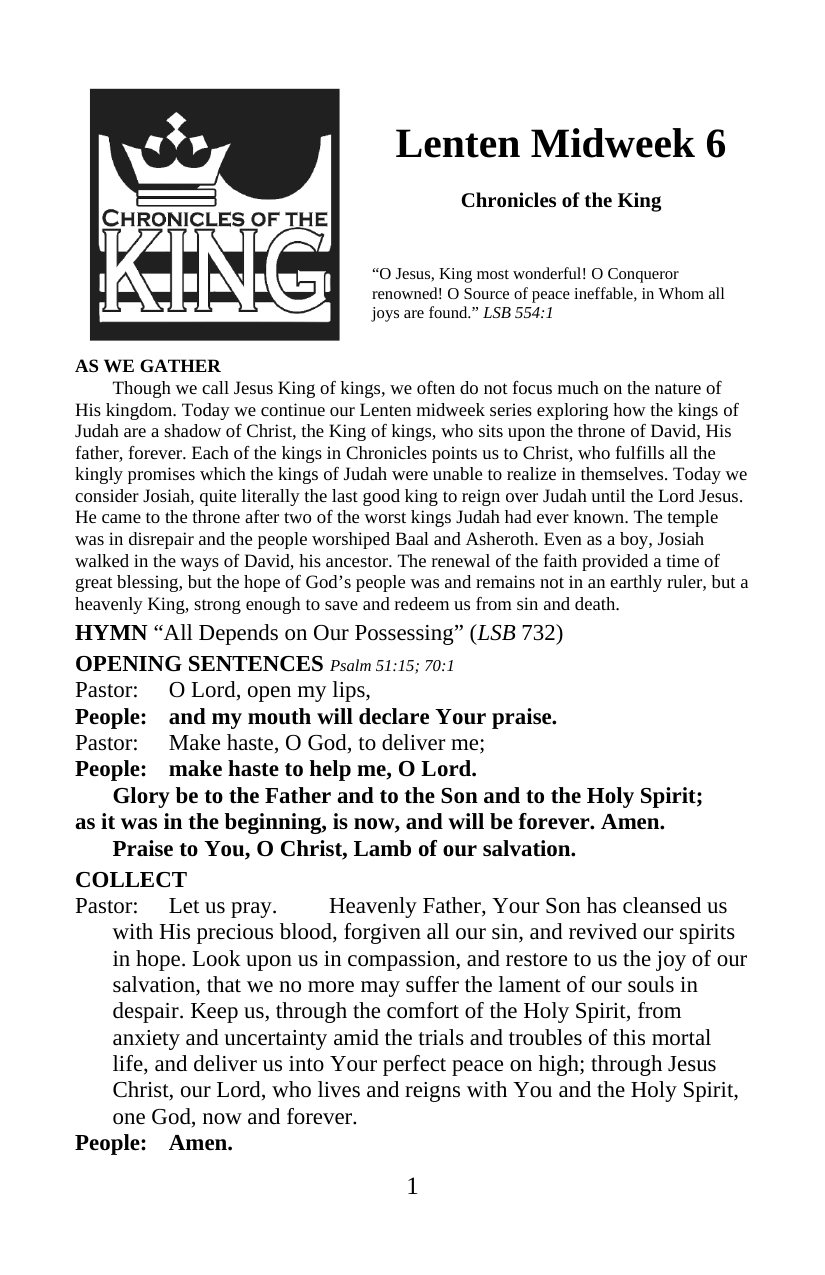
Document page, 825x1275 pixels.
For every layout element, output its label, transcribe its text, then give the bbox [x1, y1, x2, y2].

text Chronicles of the King [354, 188, 750, 212]
text People: make haste to help me, O Lord. Glory be to the Father and to the Son and to the Holy Spirit; [75, 756, 750, 808]
text Opening Sentences Psalm 51:15; 70:1 [75, 650, 750, 676]
text AS WE GATHER [75, 355, 750, 377]
text Pastor: Make haste, O God, to deliver me; [75, 729, 750, 756]
text People: Amen. [75, 1129, 750, 1156]
text as it was in the beginning, is now, and will be forever. Amen. Praise to You, O Christ, Lamb of our salvation. [75, 808, 750, 861]
text Pastor: Let us pray. Heavenly Father, Your Son has cleansed us with His precious blood, forgiven all our sin, and revived our spirits in hope. Look upon us in compassion, and restore to us the joy of our salvation, that we no more may suffer the lament of our souls in despair. Keep us, through the comfort of the Holy Spirit, from anxiety and uncertainty amid the trials and troubles of this mortal life, and deliver us into Your perfect peace on high; through Jesus Christ, our Lord, who lives and reigns with You and the Holy Spirit, one God, now and forever. [75, 892, 750, 1129]
text COLLECT [75, 866, 750, 892]
text Hymn “All Depends on Our Possessing” (LSB 732) [75, 619, 750, 645]
text People: and my mouth will declare Your praise. [75, 703, 750, 729]
text Lenten Midweek 6 [354, 118, 750, 166]
text “O Jesus, King most wonderful! O Conqueror renowned! O Source of peace ineffable, in Whom all joys are found.” LSB 554:1 [354, 264, 750, 322]
text Though we call Jesus King of kings, we often do not focus much on the nature of His kingdom. Today we continue our Lenten midweek series exploring how the kings of Judah are a shadow of Christ, the King of kings, who sits upon the throne of David, His father, forever. Each of the kings in Chronicles points us to Christ, who fulfills all the kingly promises which the kings of Judah were unable to realize in themselves. Today we consider Josiah, quite literally the last good king to reign over Judah until the Lord Jesus. He came to the throne after two of the worst kings Judah had ever known. The temple was in disrepair and the people worshiped Baal and Asheroth. Even as a boy, Josiah walked in the ways of David, his ancestor. The renewal of the faith provided a time of great blessing, but the hope of God’s people was and remains not in an earthly ruler, but a heavenly King, strong enough to save and redeem us from sin and death. [75, 377, 750, 614]
text Pastor: O Lord, open my lips, [75, 676, 750, 703]
picture [75, 75, 354, 354]
